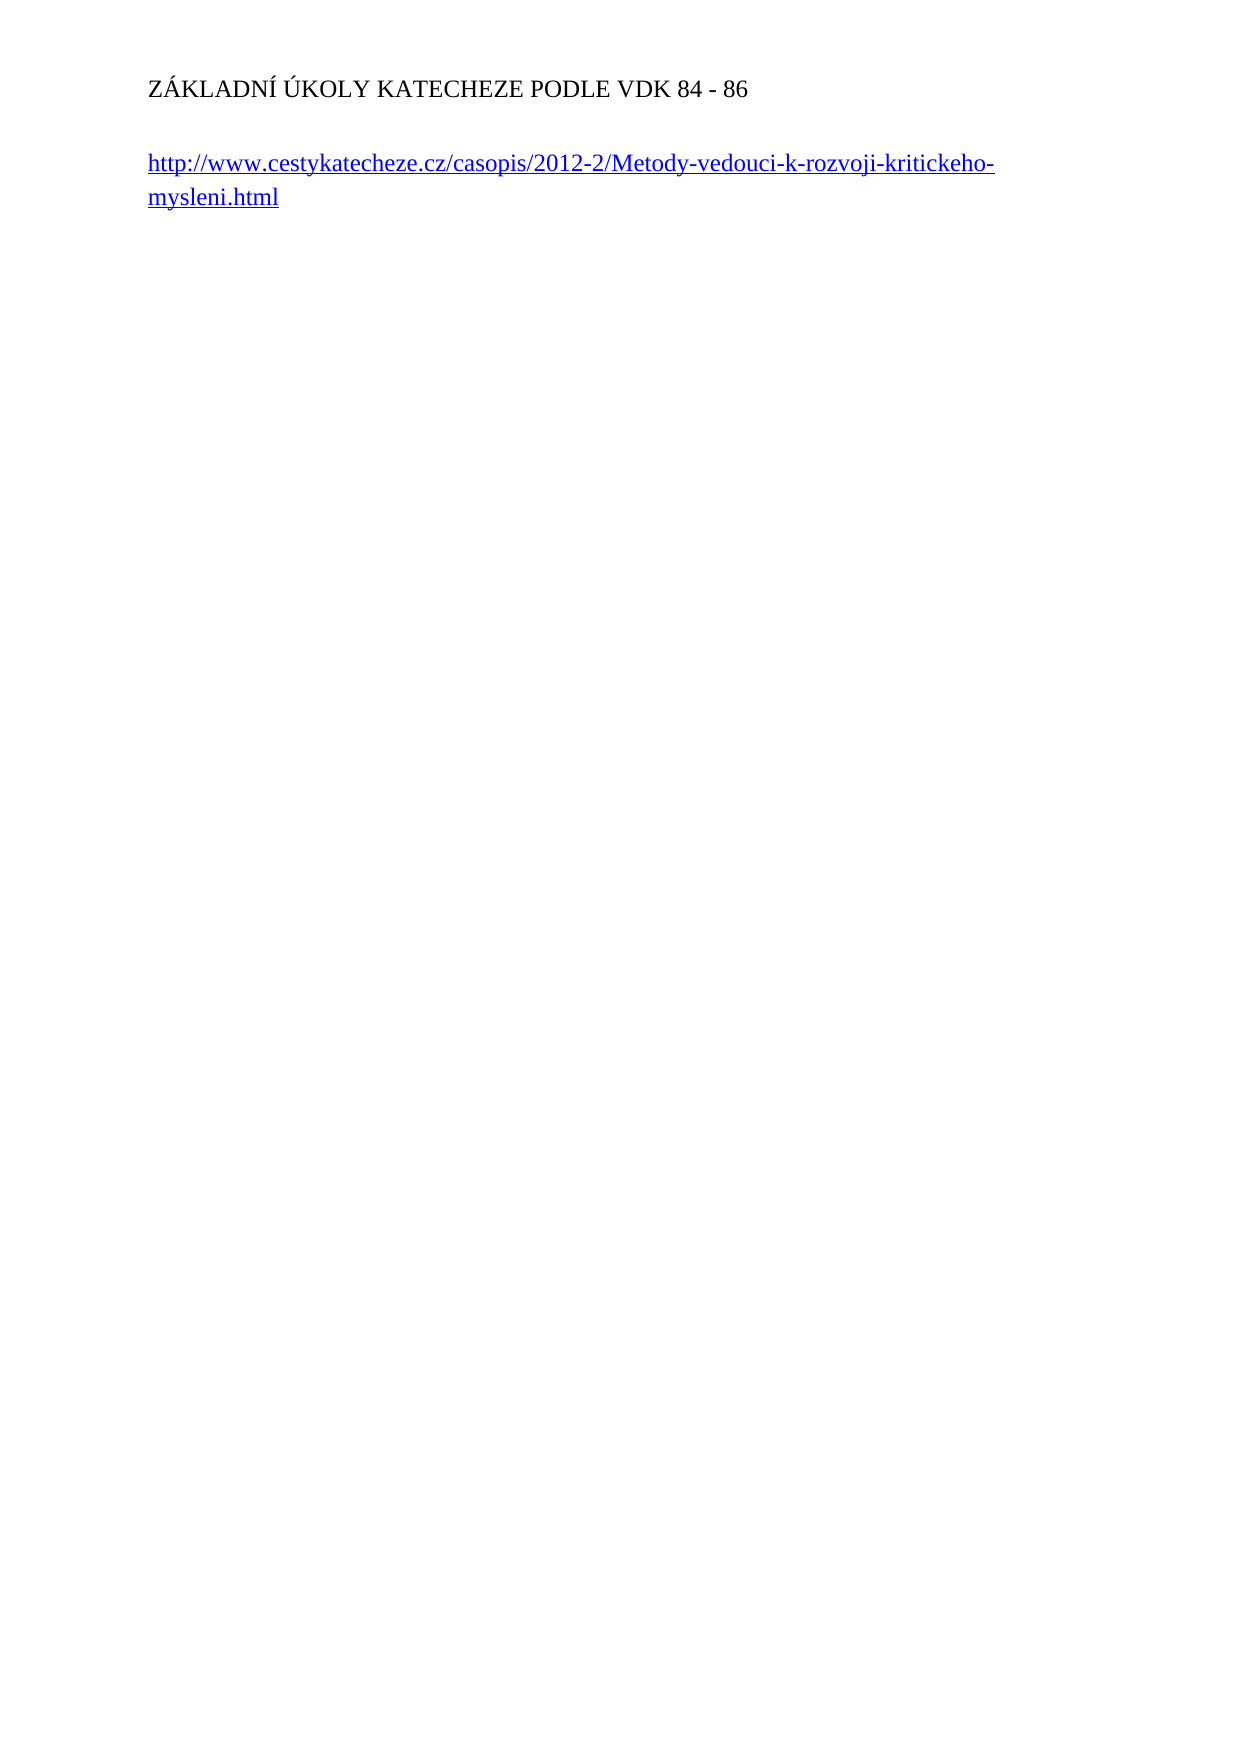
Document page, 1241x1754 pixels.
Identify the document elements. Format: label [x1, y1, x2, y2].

text [148, 148, 1093, 211]
